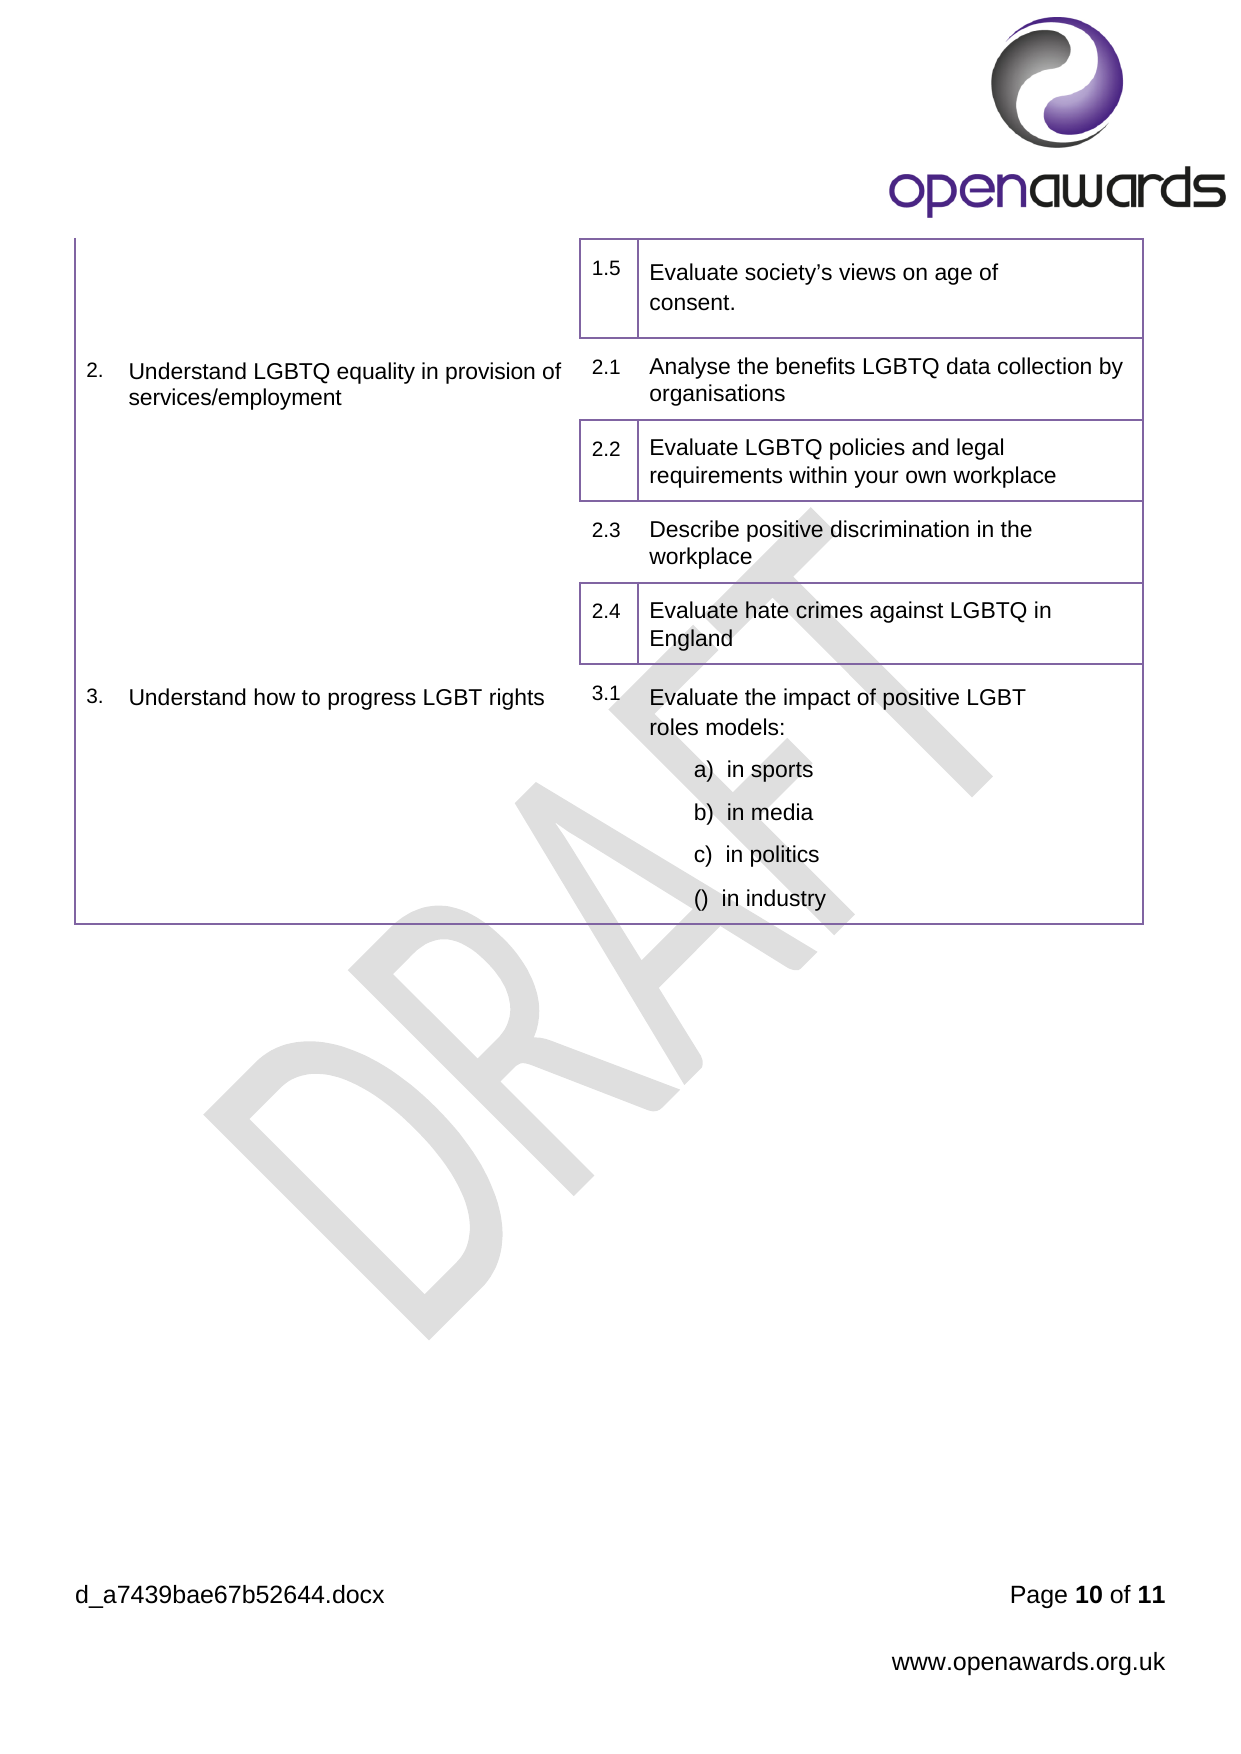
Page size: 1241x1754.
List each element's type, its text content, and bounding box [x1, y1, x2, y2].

table_cell 3.1 [580, 665, 638, 923]
table_cell Evaluate the impact of positive LGBT roles models: a) in sports b) in media c) in politics () in industry [638, 665, 1142, 923]
table_cell 2. [76, 337, 117, 663]
table_cell 1.5 [581, 240, 637, 337]
table_cell Evaluate LGBTQ policies and legal requirements within your own workplace [639, 421, 1142, 500]
table_cell 2.3 [580, 502, 638, 582]
table_cell Analyse the benefits LGBTQ data collection by organisations [638, 339, 1142, 419]
picture [876, 0, 1239, 238]
table_cell 3. [76, 663, 117, 923]
table_cell 2.2 [581, 421, 637, 500]
table_cell Understand LGBTQ equality in provision of services/employment [117, 337, 580, 663]
table_cell 2.4 [581, 584, 637, 663]
table_cell Understand how to progress LGBT rights [117, 663, 580, 923]
table_cell Evaluate hate crimes against LGBTQ in England [639, 584, 1142, 663]
table_cell Describe positive discrimination in the workplace [638, 502, 1142, 582]
table_cell Evaluate society’s views on age of consent. [639, 240, 1142, 337]
table_cell 2.1 [580, 339, 638, 419]
